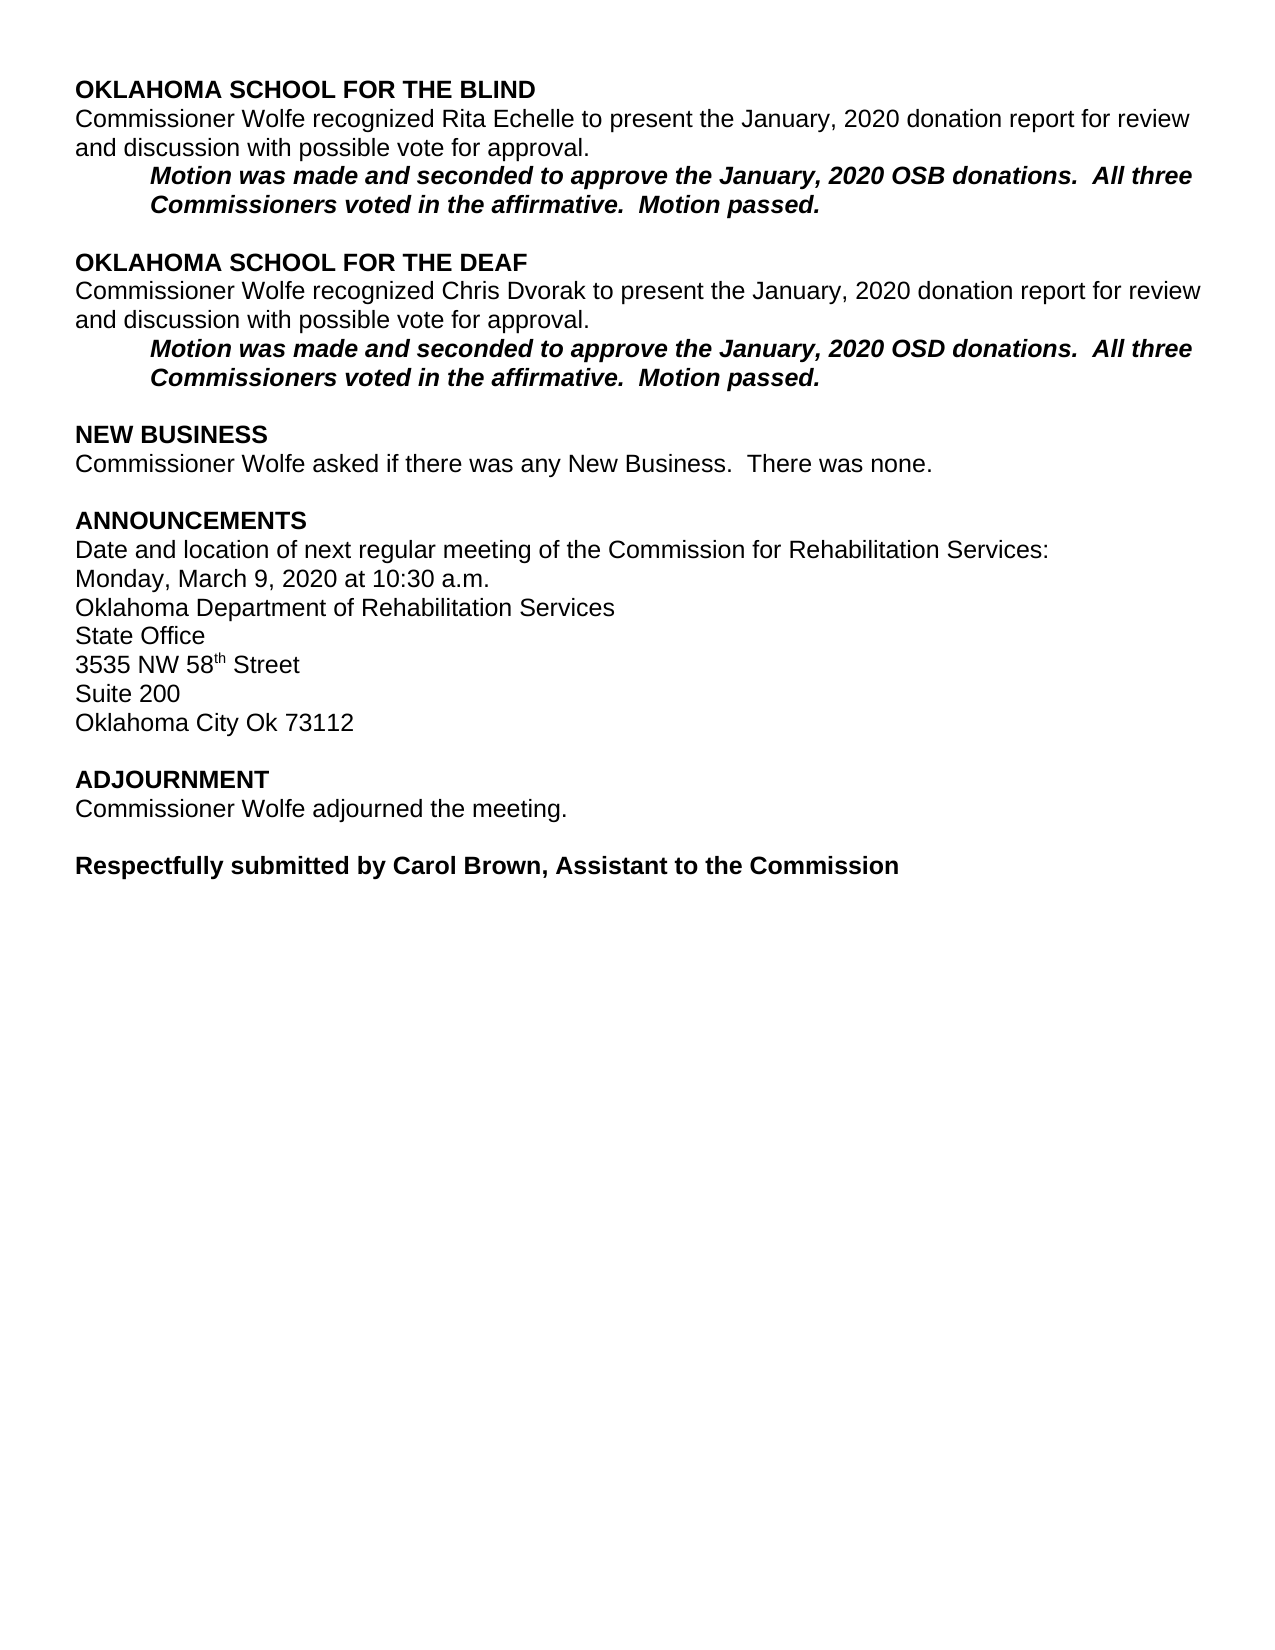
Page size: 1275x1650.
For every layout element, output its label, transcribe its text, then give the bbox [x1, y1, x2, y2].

text 3535 NW 58th Street [75, 650, 1230, 679]
text Commissioner Wolfe recognized Chris Dvorak to present the January, 2020 donation report for review and discussion with possible vote for approval. [75, 276, 1230, 334]
text Motion was made and seconded to approve the January, 2020 OSB donations. All three Commissioners voted in the affirmative. Motion passed. [150, 161, 1230, 219]
text Monday, March 9, 2020 at 10:30 a.m. [75, 564, 1230, 592]
text OKLAHOMA SCHOOL FOR THE DEAF [75, 247, 1230, 276]
text OKLAHOMA SCHOOL FOR THE BLIND [75, 75, 1230, 104]
text Motion was made and seconded to approve the January, 2020 OSD donations. All three Commissioners voted in the affirmative. Motion passed. [150, 334, 1230, 391]
text Respectfully submitted by Carol Brown, Assistant to the Commission [75, 851, 1230, 880]
text Commissioner Wolfe recognized Rita Echelle to present the January, 2020 donation report for review and discussion with possible vote for approval. [75, 104, 1230, 161]
text Date and location of next regular meeting of the Commission for Rehabilitation Services: [75, 535, 1230, 564]
text Oklahoma City Ok 73112 [75, 707, 1230, 736]
text State Office [75, 621, 1230, 650]
text Suite 200 [75, 679, 1230, 707]
text ANNOUNCEMENTS [75, 506, 1230, 535]
text ADJOURNMENT [75, 765, 1230, 794]
text Commissioner Wolfe asked if there was any New Business. There was none. [75, 449, 1230, 477]
text Oklahoma Department of Rehabilitation Services [75, 592, 1230, 621]
text Commissioner Wolfe adjourned the meeting. [75, 794, 1230, 822]
text NEW BUSINESS [75, 420, 1230, 449]
